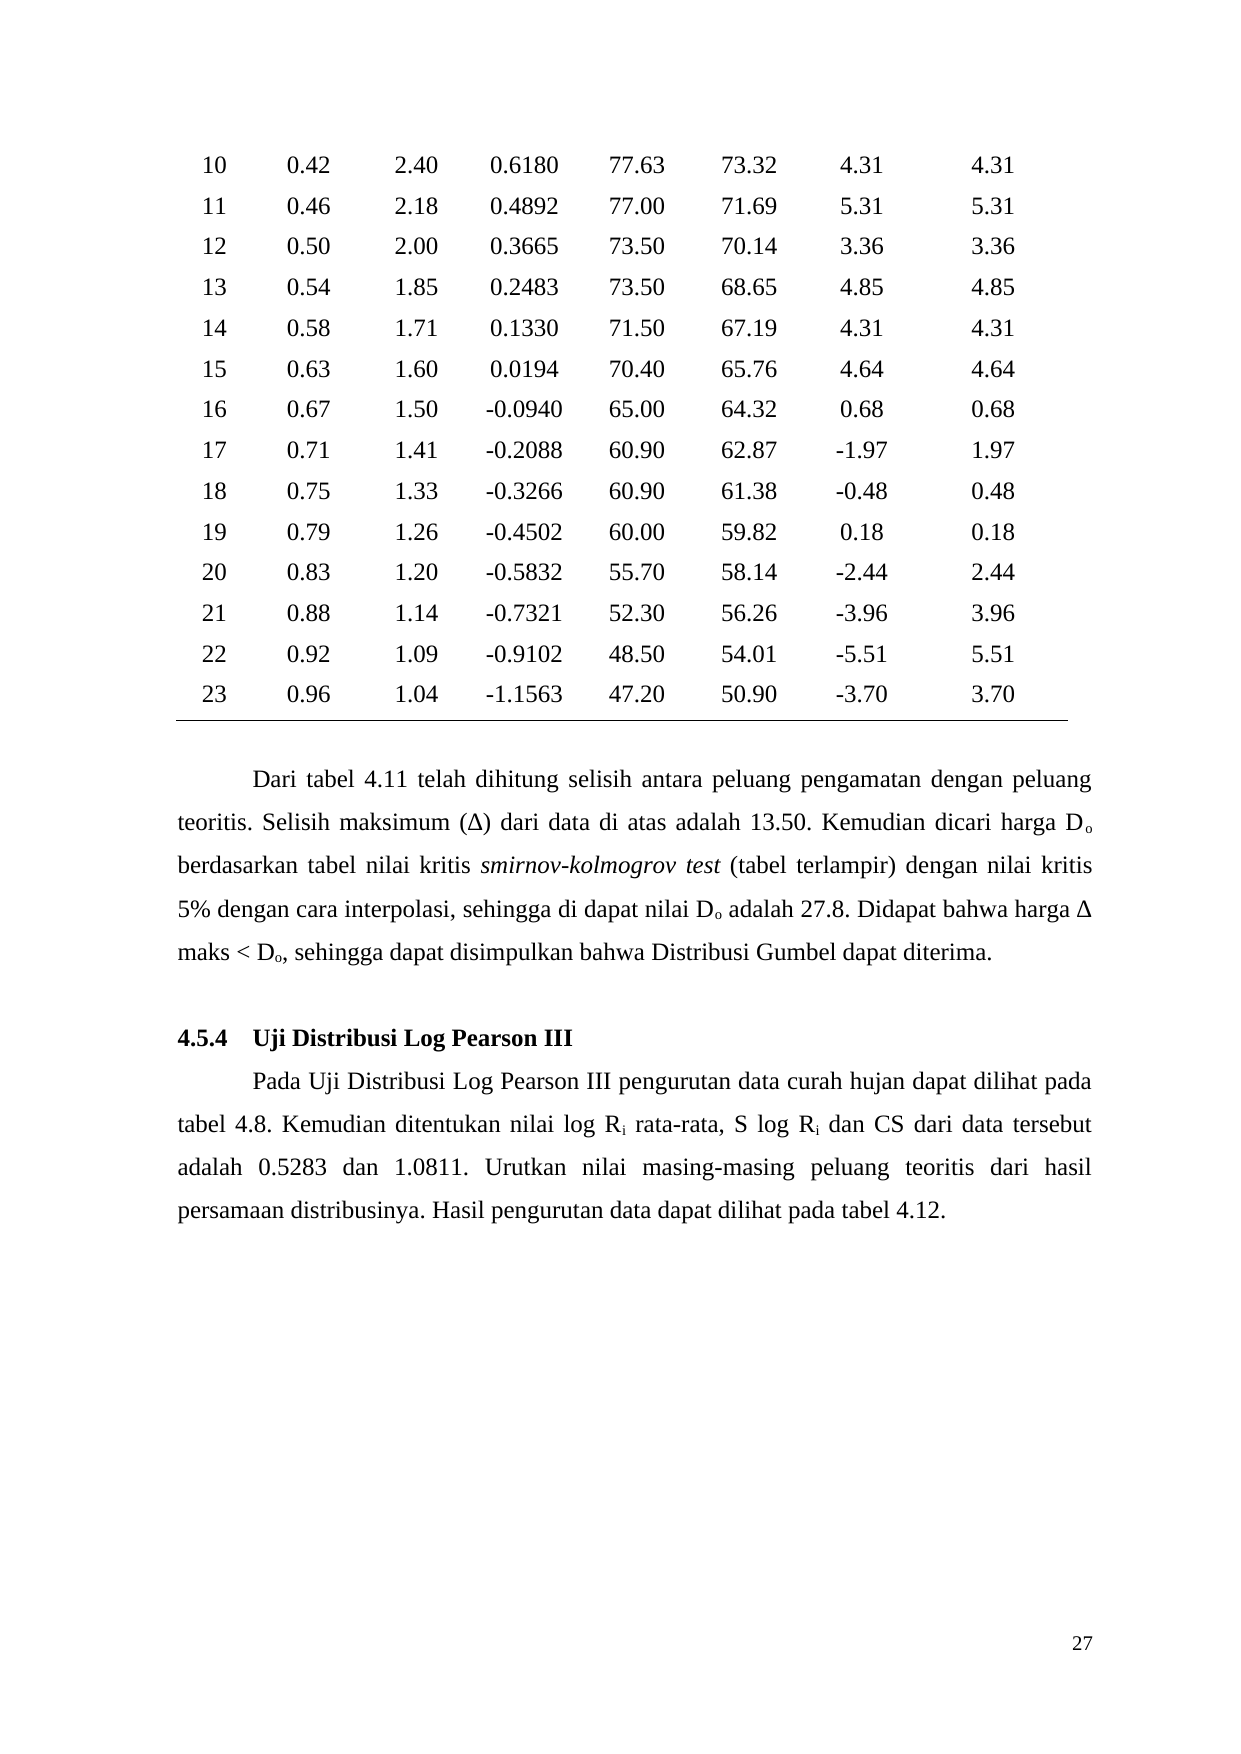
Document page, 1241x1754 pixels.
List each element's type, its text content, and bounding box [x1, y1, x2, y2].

table_cell 5.31 [918, 191, 1068, 231]
table_cell 47.20 [580, 680, 693, 720]
table_cell 70.14 [693, 231, 805, 272]
table_cell -0.5832 [468, 557, 580, 598]
table_cell 0.18 [918, 517, 1068, 557]
table_cell 0.83 [252, 557, 364, 598]
table_cell 4.85 [918, 272, 1068, 313]
table_cell 5.31 [805, 191, 918, 231]
table_cell 16 [176, 394, 252, 435]
table_cell -0.9102 [468, 639, 580, 679]
table_cell 0.3665 [468, 231, 580, 272]
table_cell 3.36 [805, 231, 918, 272]
text Pada Uji Distribusi Log Pearson III pengurutan data curah hujan dapat dilihat pada tabel 4.8. Kemudian ditentukan nilai log Ri rata-rata, S log Ri dan CS dari data tersebut adalah 0.5283 dan 1.0811. Urutkan nilai masing-masing peluang teoritis dari hasil persamaan distribusinya. Hasil pengurutan data dapat dilihat pada tabel 4.12. [177, 1066, 1092, 1224]
table_cell 71.50 [580, 313, 693, 354]
table_cell 52.30 [580, 598, 693, 639]
table_cell -2.44 [805, 557, 918, 598]
table_cell 4.64 [805, 354, 918, 394]
table_cell 59.82 [693, 517, 805, 557]
table_cell 0.63 [252, 354, 364, 394]
table_cell 1.20 [365, 557, 468, 598]
table_cell 0.42 [252, 150, 364, 191]
table_cell 1.71 [365, 313, 468, 354]
table_cell 77.00 [580, 191, 693, 231]
table_cell 73.32 [693, 150, 805, 191]
text 4.5.4 Uji Distribusi Log Pearson III [177, 1023, 1092, 1052]
table_cell 0.58 [252, 313, 364, 354]
table_cell 1.41 [365, 435, 468, 476]
table_cell 65.76 [693, 354, 805, 394]
table_cell -0.4502 [468, 517, 580, 557]
table_cell 70.40 [580, 354, 693, 394]
table_cell 3.70 [918, 680, 1068, 720]
table_cell 1.33 [365, 476, 468, 517]
table_cell 4.85 [805, 272, 918, 313]
table_cell 1.09 [365, 639, 468, 679]
table_cell 19 [176, 517, 252, 557]
table_cell 0.2483 [468, 272, 580, 313]
table_cell 62.87 [693, 435, 805, 476]
table_cell 5.51 [918, 639, 1068, 679]
table_cell 12 [176, 231, 252, 272]
table_cell 0.68 [918, 394, 1068, 435]
table_cell 2.18 [365, 191, 468, 231]
table_cell 11 [176, 191, 252, 231]
table_cell 1.26 [365, 517, 468, 557]
table_cell 22 [176, 639, 252, 679]
table_cell 0.92 [252, 639, 364, 679]
table_cell 71.69 [693, 191, 805, 231]
table_cell 17 [176, 435, 252, 476]
table_cell 58.14 [693, 557, 805, 598]
table_cell -0.3266 [468, 476, 580, 517]
table_cell 0.46 [252, 191, 364, 231]
table_cell 73.50 [580, 231, 693, 272]
table_cell 4.31 [805, 313, 918, 354]
table_cell 61.38 [693, 476, 805, 517]
table_cell 4.31 [805, 150, 918, 191]
table_cell 0.96 [252, 680, 364, 720]
table_cell 20 [176, 557, 252, 598]
table_cell -1.97 [805, 435, 918, 476]
table_cell 60.90 [580, 476, 693, 517]
table_cell 0.75 [252, 476, 364, 517]
table_cell 73.50 [580, 272, 693, 313]
table_cell 0.1330 [468, 313, 580, 354]
table_cell -3.70 [805, 680, 918, 720]
table_cell 1.04 [365, 680, 468, 720]
table_cell 0.48 [918, 476, 1068, 517]
table_cell 0.54 [252, 272, 364, 313]
table_cell 55.70 [580, 557, 693, 598]
table_cell 4.31 [918, 313, 1068, 354]
table_cell 60.00 [580, 517, 693, 557]
table_cell 18 [176, 476, 252, 517]
table_cell 48.50 [580, 639, 693, 679]
table_cell -1.1563 [468, 680, 580, 720]
table_cell -3.96 [805, 598, 918, 639]
table_cell 60.90 [580, 435, 693, 476]
table_cell 0.6180 [468, 150, 580, 191]
table_cell 2.40 [365, 150, 468, 191]
table_cell 1.60 [365, 354, 468, 394]
text Dari tabel 4.11 telah dihitung selisih antara peluang pengamatan dengan peluang teoritis. Selisih maksimum (∆) dari data di atas adalah 13.50. Kemudian dicari harga Do berdasarkan tabel nilai kritis smirnov-kolmogrov test (tabel terlampir) dengan nilai kritis 5% dengan cara interpolasi, sehingga di dapat nilai Do adalah 27.8. Didapat bahwa harga ∆ maks < Do, sehingga dapat disimpulkan bahwa Distribusi Gumbel dapat diterima. [177, 764, 1092, 966]
table_cell 0.4892 [468, 191, 580, 231]
table_cell 4.31 [918, 150, 1068, 191]
table_cell 65.00 [580, 394, 693, 435]
table_cell 0.71 [252, 435, 364, 476]
table_cell -0.2088 [468, 435, 580, 476]
table_cell 2.44 [918, 557, 1068, 598]
table_cell 1.50 [365, 394, 468, 435]
table_cell 4.64 [918, 354, 1068, 394]
table_cell 77.63 [580, 150, 693, 191]
table_cell -0.0940 [468, 394, 580, 435]
table_cell 15 [176, 354, 252, 394]
table_cell 10 [176, 150, 252, 191]
table_cell 0.88 [252, 598, 364, 639]
table_cell 21 [176, 598, 252, 639]
table_cell 1.97 [918, 435, 1068, 476]
table_cell 54.01 [693, 639, 805, 679]
table_cell 13 [176, 272, 252, 313]
table_cell 67.19 [693, 313, 805, 354]
table_cell 56.26 [693, 598, 805, 639]
table_cell 0.0194 [468, 354, 580, 394]
table_cell 0.50 [252, 231, 364, 272]
table_cell 0.18 [805, 517, 918, 557]
table_cell 14 [176, 313, 252, 354]
table_cell 1.14 [365, 598, 468, 639]
table_cell 68.65 [693, 272, 805, 313]
table_cell 0.67 [252, 394, 364, 435]
table_cell 3.36 [918, 231, 1068, 272]
table_cell -5.51 [805, 639, 918, 679]
table_cell 50.90 [693, 680, 805, 720]
table_cell -0.7321 [468, 598, 580, 639]
table_cell -0.48 [805, 476, 918, 517]
table_cell 64.32 [693, 394, 805, 435]
table_cell 3.96 [918, 598, 1068, 639]
table_cell 0.79 [252, 517, 364, 557]
table_cell 2.00 [365, 231, 468, 272]
table_cell 0.68 [805, 394, 918, 435]
table_cell 23 [176, 680, 252, 720]
table_cell 1.85 [365, 272, 468, 313]
